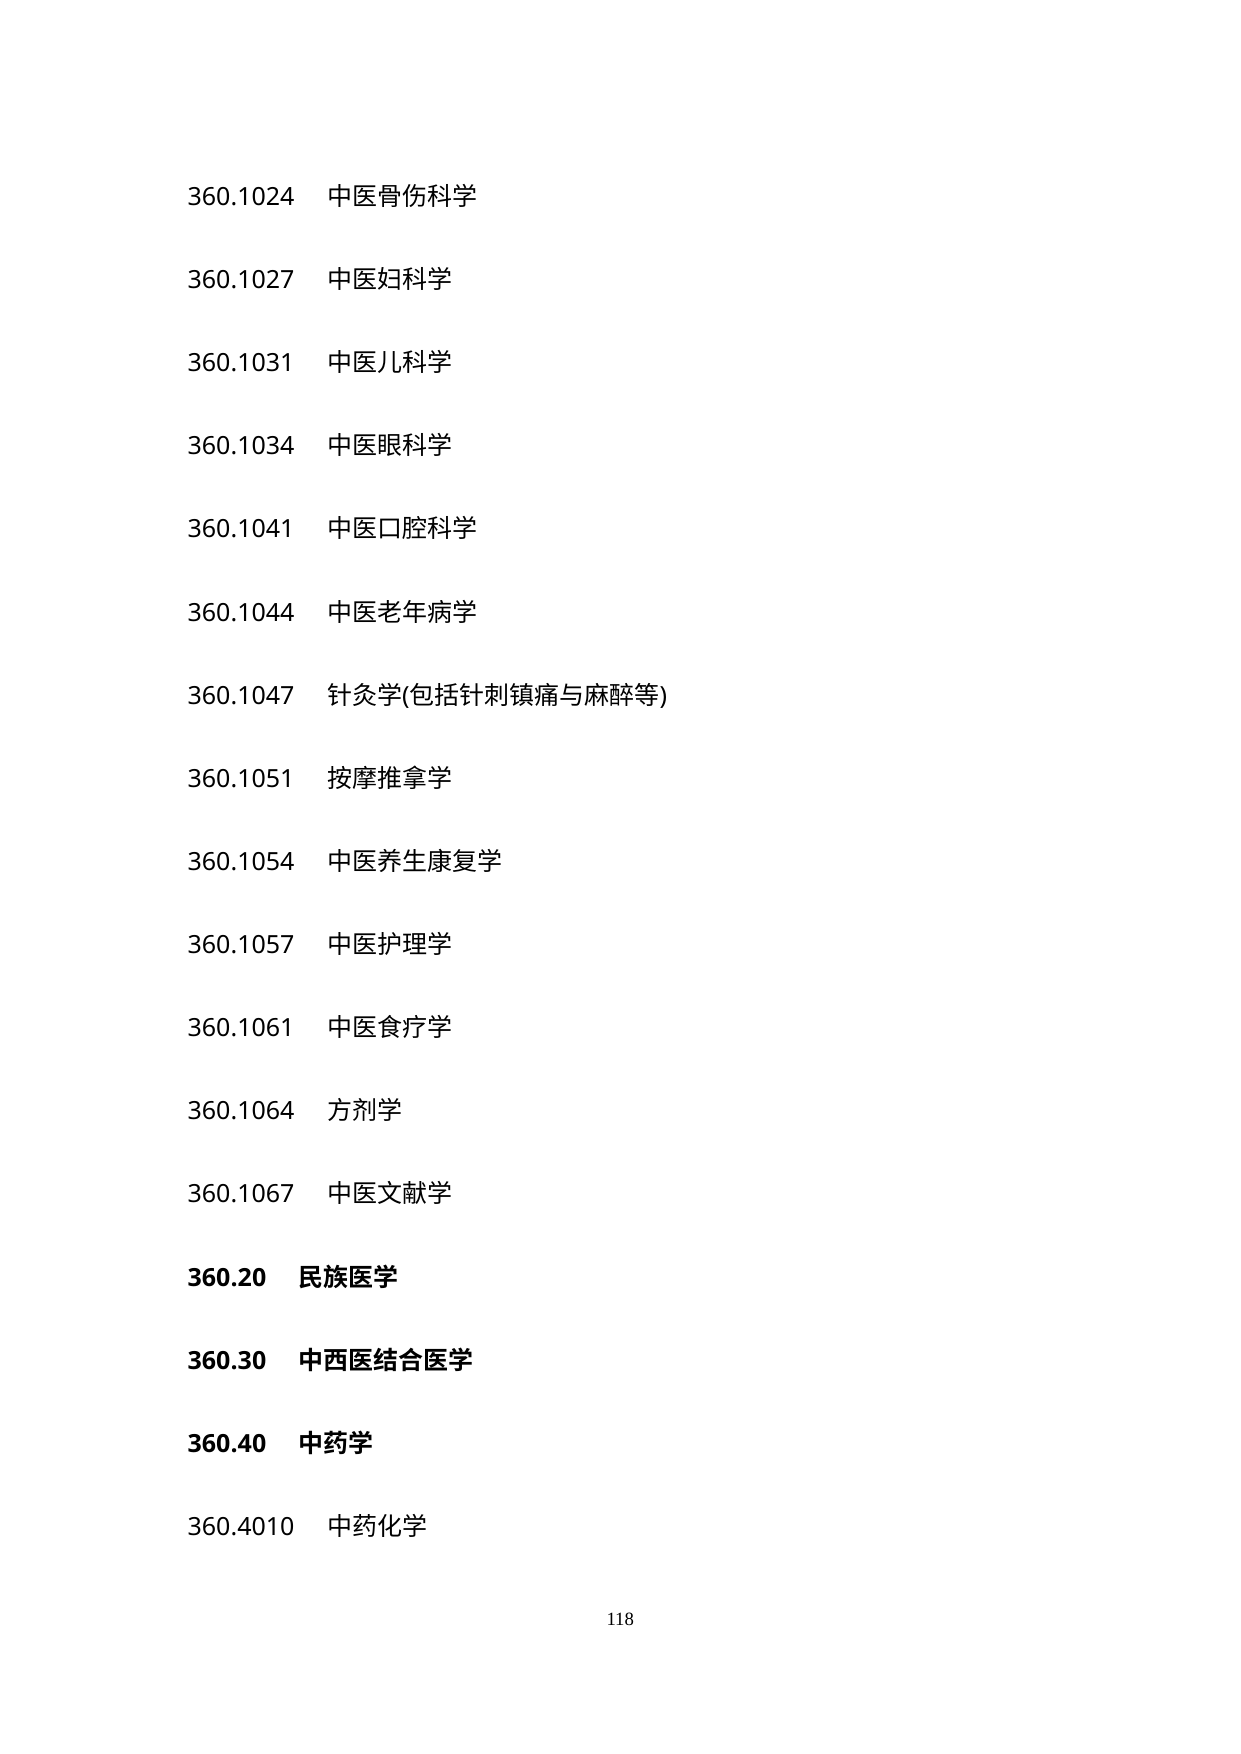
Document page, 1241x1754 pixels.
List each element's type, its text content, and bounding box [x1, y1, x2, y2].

text 360.1047 针灸学(包括针刺镇痛与麻醉等) [187, 661, 1053, 726]
text 360.1024 中医骨伤科学 [187, 162, 1053, 227]
text 360.1041 中医口腔科学 [187, 494, 1053, 559]
text 360.1064 方剂学 [187, 1076, 1053, 1141]
text 360.1054 中医养生康复学 [187, 827, 1053, 892]
text 360.1067 中医文献学 [187, 1159, 1053, 1224]
text 360.40 中药学 [187, 1409, 1053, 1474]
text 360.20 民族医学 [187, 1243, 1053, 1308]
text 360.30 中西医结合医学 [187, 1326, 1053, 1391]
text 360.1031 中医儿科学 [187, 328, 1053, 393]
text 360.1034 中医眼科学 [187, 411, 1053, 476]
text 360.1057 中医护理学 [187, 910, 1053, 975]
text 360.1051 按摩推拿学 [187, 744, 1053, 809]
text 360.4010 中药化学 [187, 1492, 1053, 1557]
text 360.1027 中医妇科学 [187, 245, 1053, 310]
text 360.1061 中医食疗学 [187, 993, 1053, 1058]
text 360.1044 中医老年病学 [187, 578, 1053, 643]
